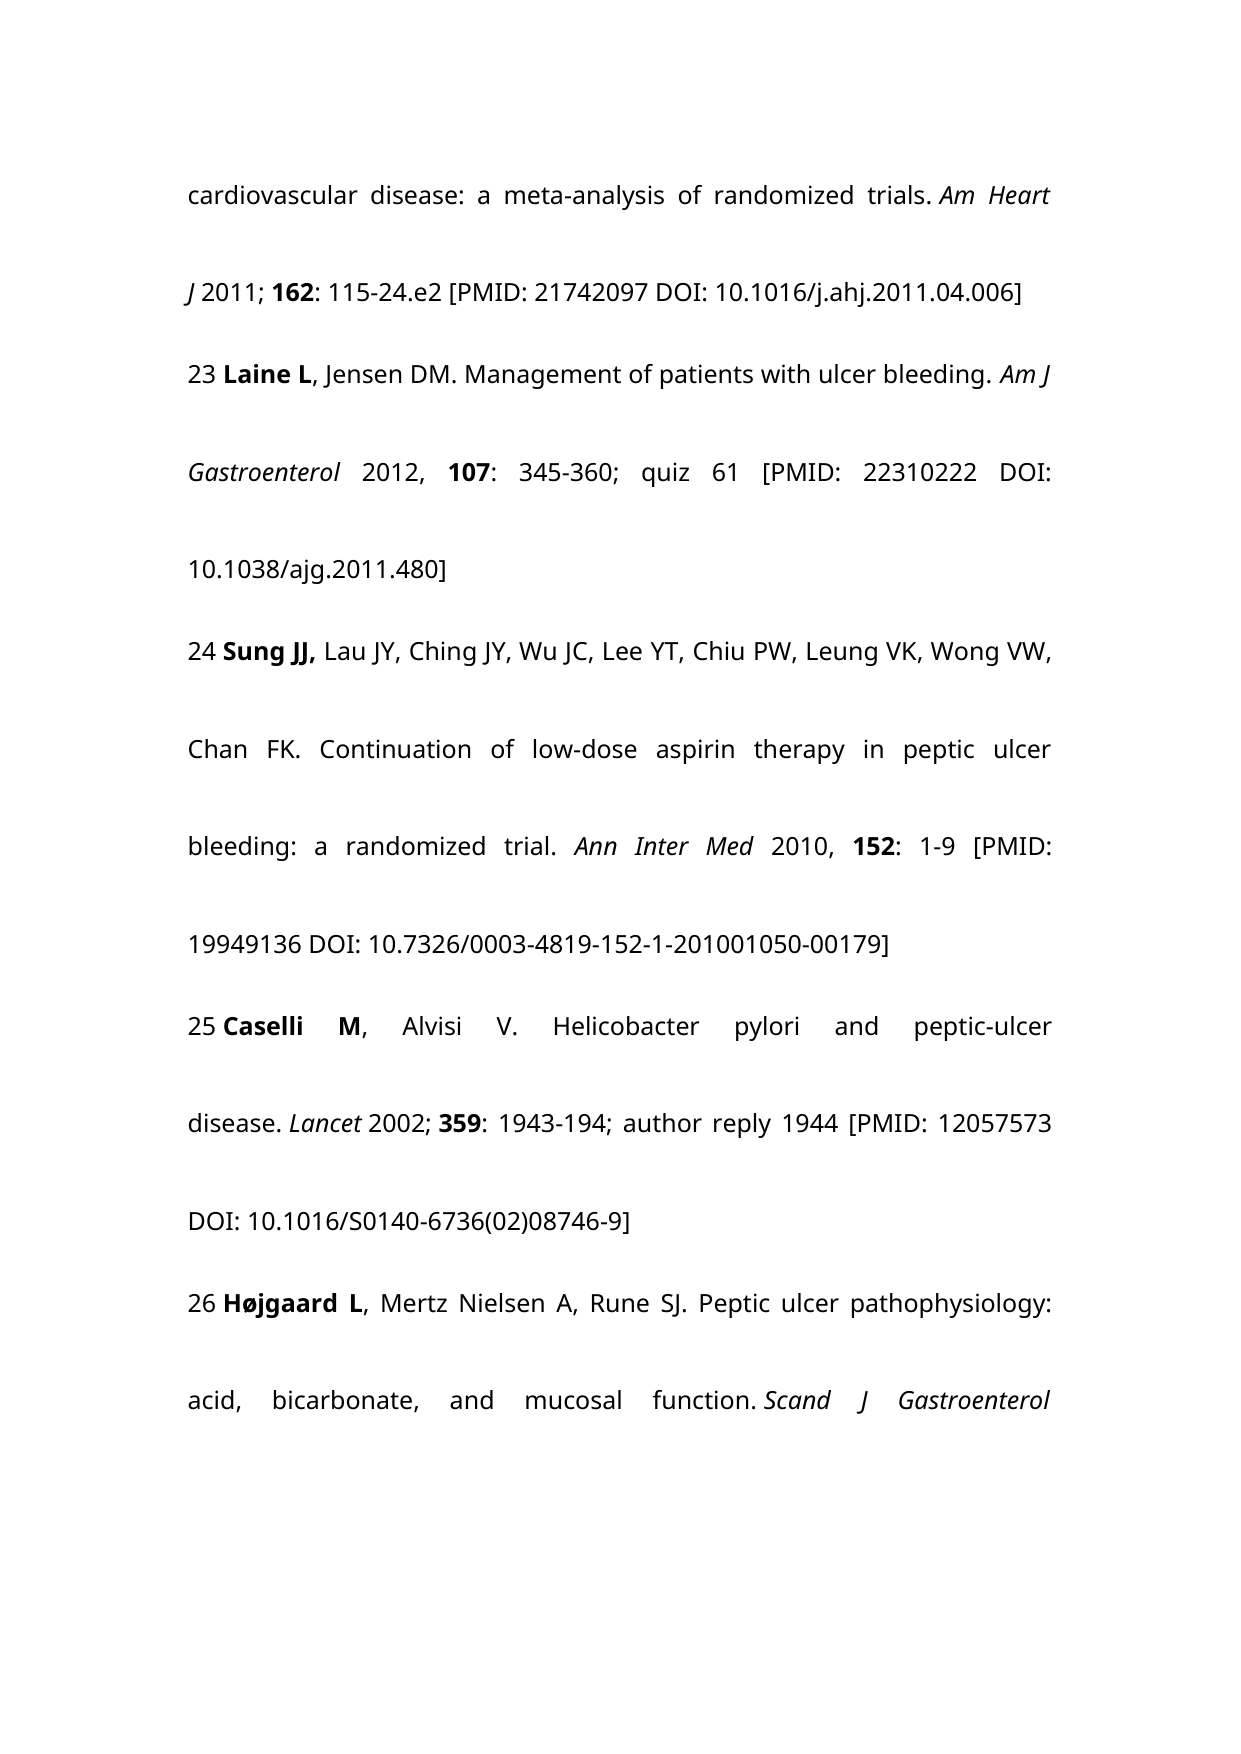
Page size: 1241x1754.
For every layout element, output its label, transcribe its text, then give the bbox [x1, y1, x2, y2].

text 24 Sung JJ, Lau JY, Ching JY, Wu JC, Lee YT, Chiu PW, Leung VK, Wong VW, Chan FK. Continuation of low-dose aspirin therapy in peptic ulcer bleeding: a randomized trial. Ann Inter Med 2010, 152: 1-9 [PMID: 19949136 DOI: 10.7326/0003-4819-152-1-201001050-00179] [187, 618, 1053, 976]
text 23 Laine L, Jensen DM. Management of patients with ulcer bleeding. Am J Gastroenterol 2012, 107: 345-360; quiz 61 [PMID: 22310222 DOI: 10.1038/ajg.2011.480] [187, 341, 1053, 601]
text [187, 162, 1053, 324]
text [187, 1270, 1053, 1432]
text 25 Caselli M, Alvisi V. Helicobacter pylori and peptic-ulcer disease. Lancet 2002; 359: 1943-194; author reply 1944 [PMID: 12057573 DOI: 10.1016/S0140-6736(02)08746-9] [187, 993, 1053, 1253]
